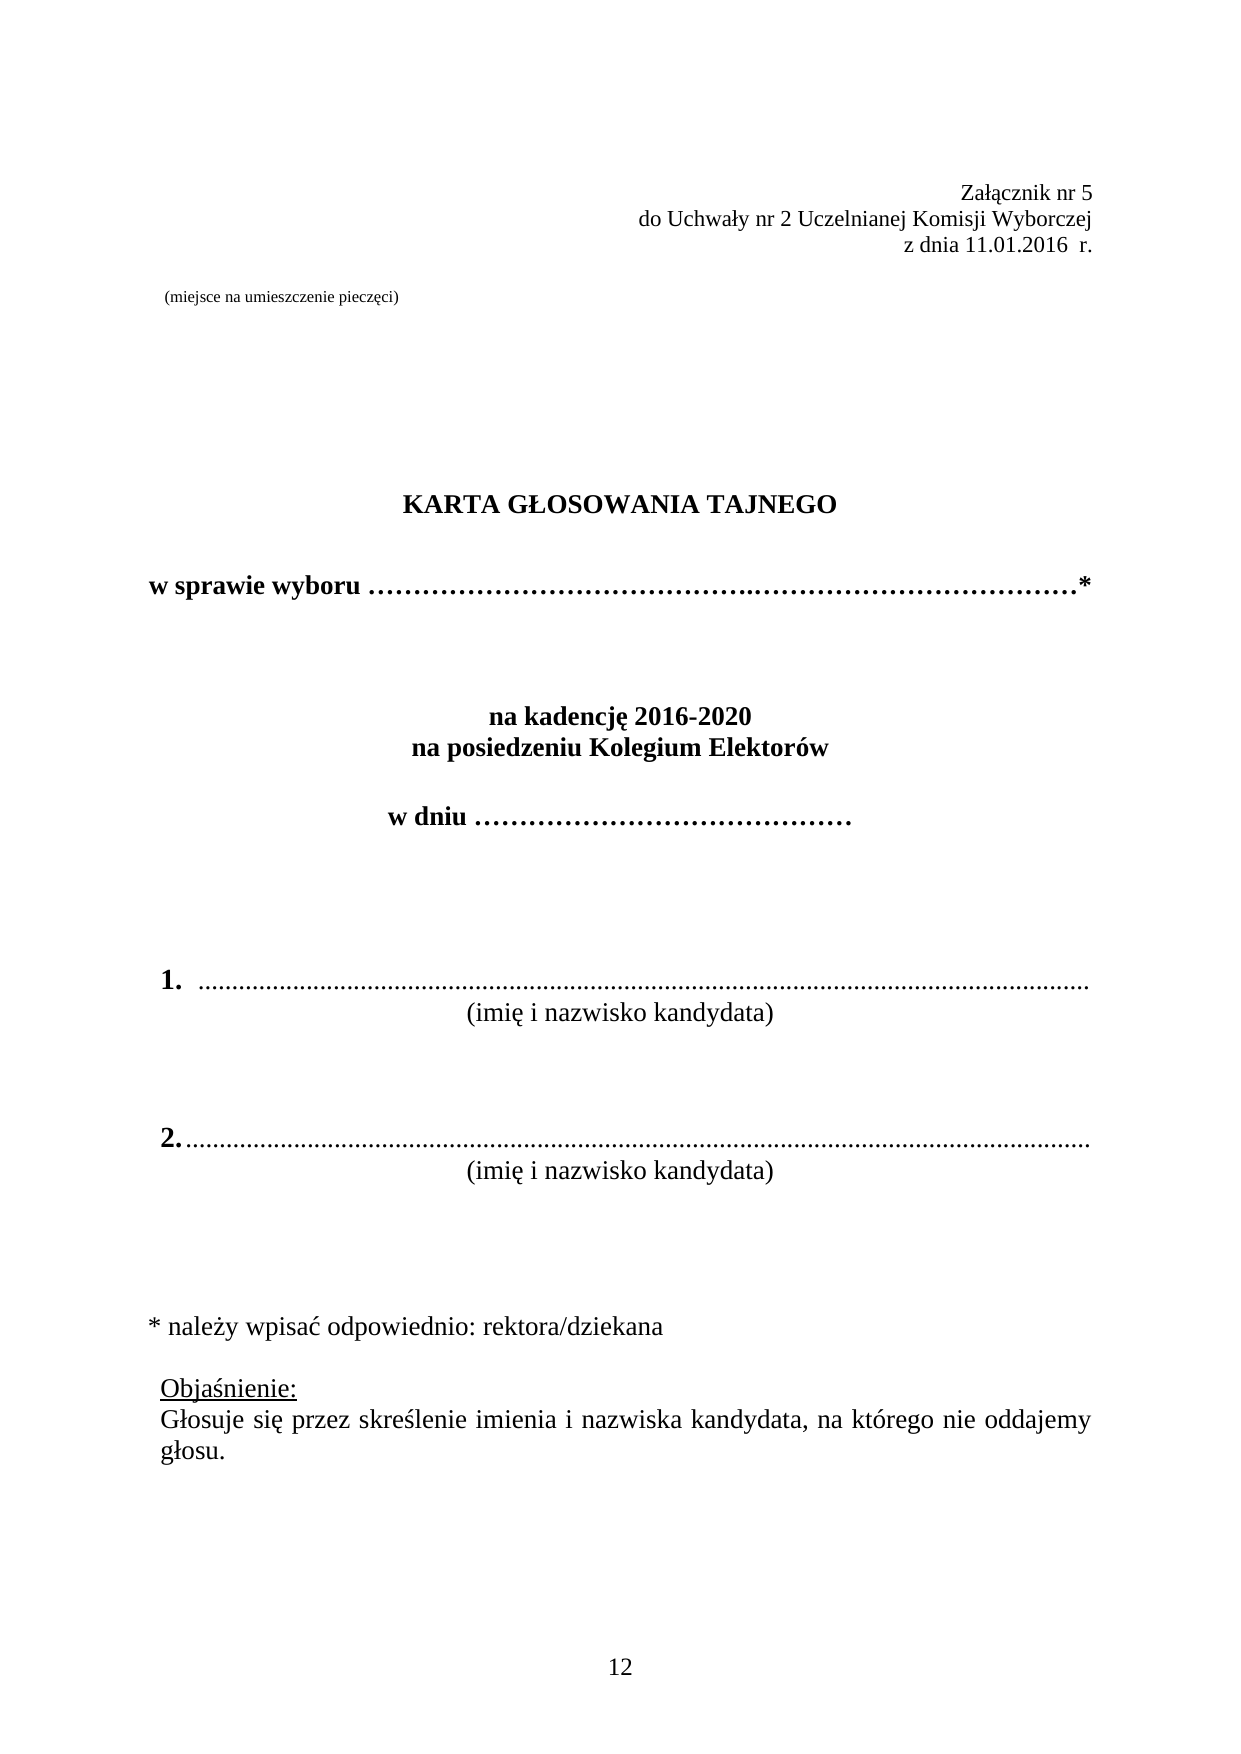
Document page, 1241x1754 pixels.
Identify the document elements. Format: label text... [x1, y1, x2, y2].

text w dniu …………………………………… [148, 800, 1093, 831]
text z dnia 11.01.2016 r. [148, 231, 1093, 258]
text Głosuje się przez skreślenie imienia i nazwiska kandydata, na którego nie oddajemy głosu. [160, 1403, 1093, 1465]
text (imię i nazwisko kandydata) [148, 1154, 1093, 1185]
text w sprawie wyboru …………………………………….………………………………* [148, 569, 1093, 600]
text (imię i nazwisko kandydata) [148, 996, 1093, 1027]
text na posiedzeniu Kolegium Elektorów [148, 731, 1093, 762]
text * należy wpisać odpowiednio: rektora/dziekana [148, 1309, 1093, 1341]
list ...................................................................................................................................... [160, 1120, 1093, 1154]
text do Uchwały nr 2 Uczelnianej Komisji Wyborczej [148, 205, 1093, 231]
text Załącznik nr 5 [148, 179, 1093, 205]
text Objaśnienie: [160, 1372, 1093, 1403]
text na kadencję 2016-2020 [148, 700, 1093, 731]
text (miejsce na umieszczenie pieczęci) [160, 287, 1093, 306]
text Karta głosowania TAJNEGO [148, 488, 1093, 519]
list .................................................................................................................................... [160, 962, 1093, 996]
